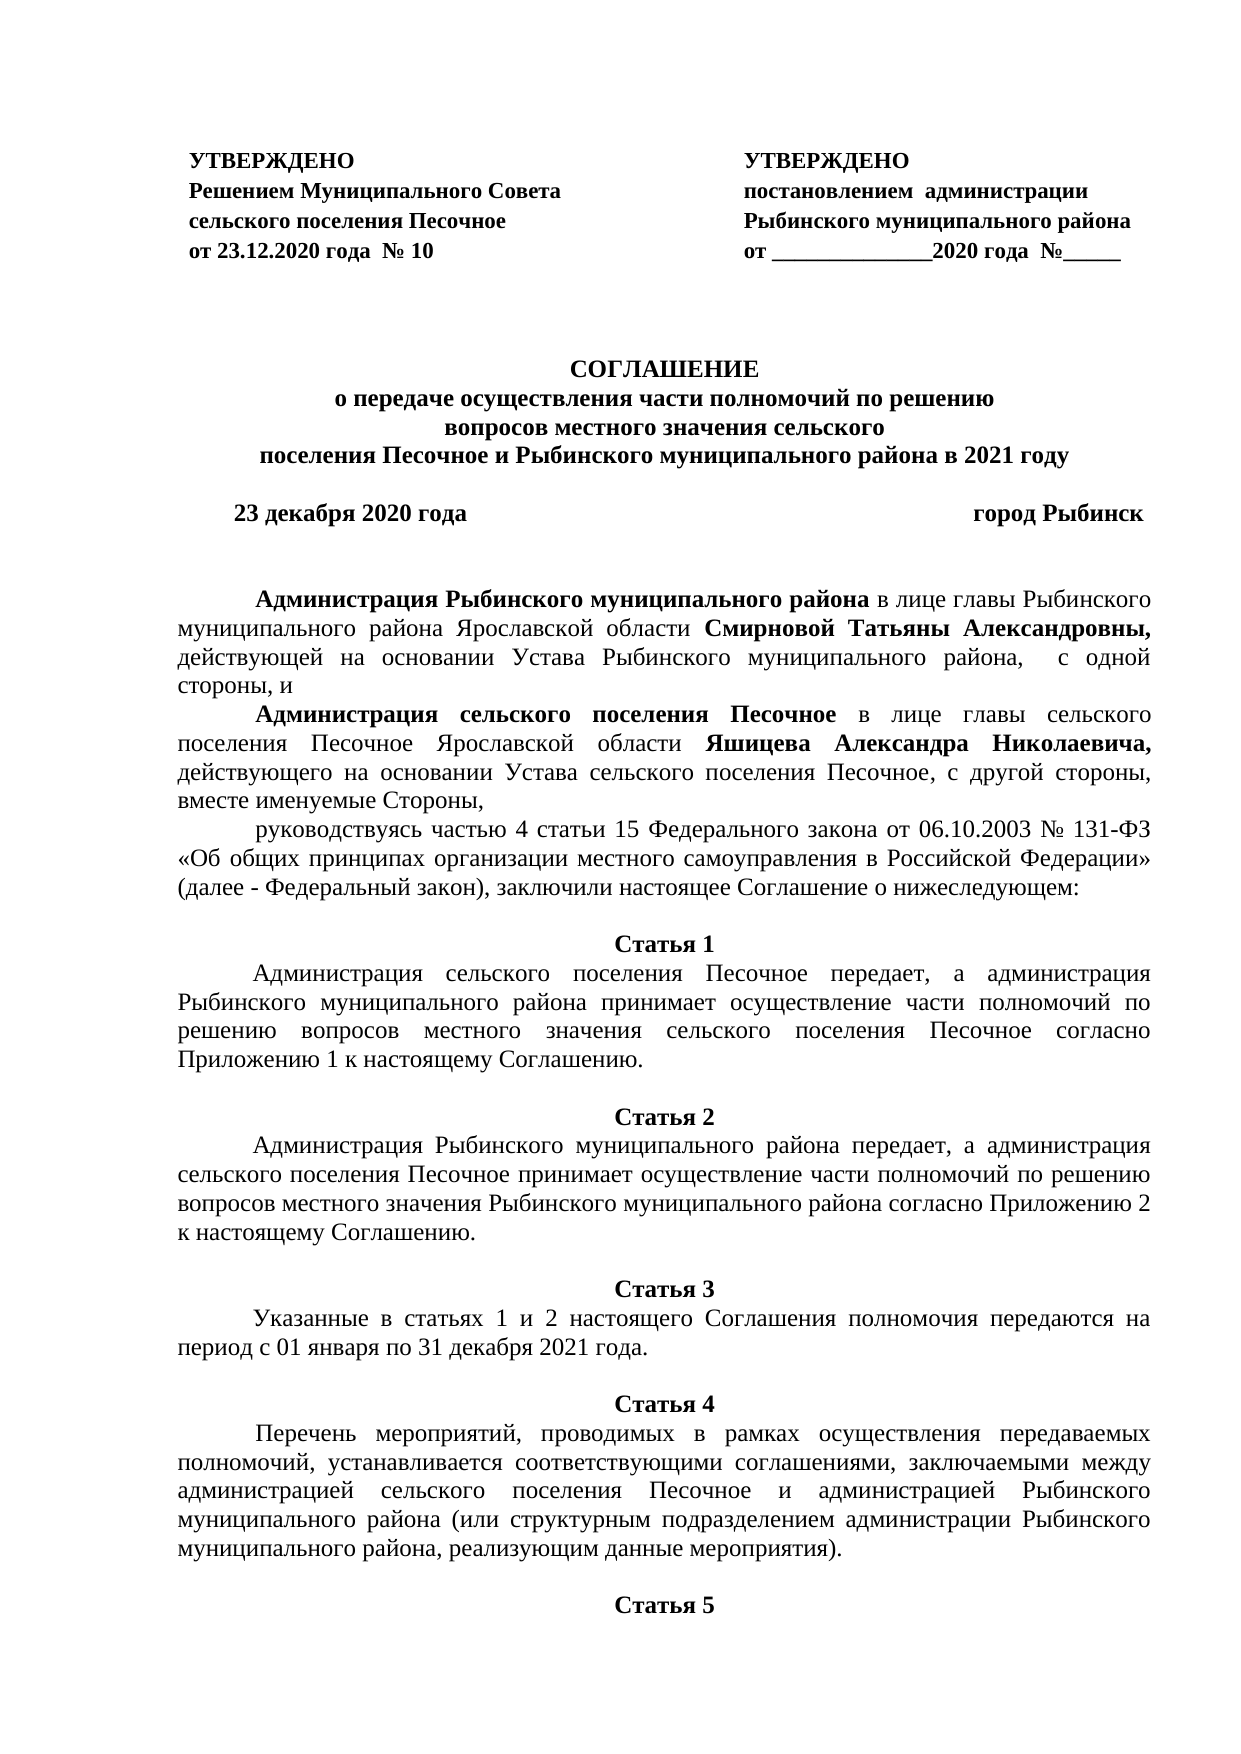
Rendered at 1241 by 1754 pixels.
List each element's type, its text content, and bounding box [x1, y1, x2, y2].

text Администрация сельского поселения Песочное в лице главы сельского поселения Песочное Ярославской области Яшицева Александра Николаевича, действующего на основании Устава сельского поселения Песочное, с другой стороны, вместе именуемые Стороны, [177, 699, 1152, 814]
text вопросов местного значения сельского [177, 412, 1152, 441]
text Статья 1 [177, 929, 1152, 958]
table_header УТВЕРЖДЕНО постановлением администрации Рыбинского муниципального района от ______________2020 года №_____ [732, 147, 1238, 268]
text Администрация сельского поселения Песочное передает, а администрация Рыбинского муниципального района принимает осуществление части полномочий по решению вопросов местного значения сельского поселения Песочное согласно Приложению 1 к настоящему Соглашению. [177, 958, 1152, 1073]
subtitle СОГЛАШЕНИЕ [177, 354, 1152, 383]
text Администрация Рыбинского муниципального района передает, а администрация сельского поселения Песочное принимает осуществление части полномочий по решению вопросов местного значения Рыбинского муниципального района согласно Приложению 2 к настоящему Соглашению. [177, 1131, 1152, 1246]
text руководствуясь частью 4 статьи 15 Федерального закона от 06.10.2003 № 131-ФЗ «Об общих принципах организации местного самоуправления в Российской Федерации» (далее - Федеральный закон), заключили настоящее Соглашение о нижеследующем: [177, 814, 1152, 901]
text Администрация Рыбинского муниципального района в лице главы Рыбинского муниципального района Ярославской области Смирновой Татьяны Александровны, действующей на основании Устава Рыбинского муниципального района, с одной стороны, и [177, 584, 1152, 699]
text Перечень мероприятий, проводимых в рамках осуществления передаваемых полномочий, устанавливается соответствующими соглашениями, заключаемыми между администрацией сельского поселения Песочное и администрацией Рыбинского муниципального района (или структурным подразделением администрации Рыбинского муниципального района, реализующим данные мероприятия). [177, 1418, 1152, 1562]
text Статья 5 [177, 1591, 1152, 1619]
text поселения Песочное и Рыбинского муниципального района в 2021 году [177, 441, 1152, 469]
text Статья 3 [177, 1274, 1152, 1303]
text Статья 2 [177, 1102, 1152, 1131]
table_header УТВЕРЖДЕНО Решением Муниципального Совета сельского поселения Песочное от 23.12.2020 года № 10 [177, 147, 732, 268]
text 23 декабря 2020 года город Рыбинск [177, 498, 1152, 527]
text Статья 4 [177, 1389, 1152, 1418]
text Указанные в статьях 1 и 2 настоящего Соглашения полномочия передаются на период с 01 января по 31 декабря 2021 года. [177, 1303, 1152, 1361]
text о передаче осуществления части полномочий по решению [177, 383, 1152, 412]
